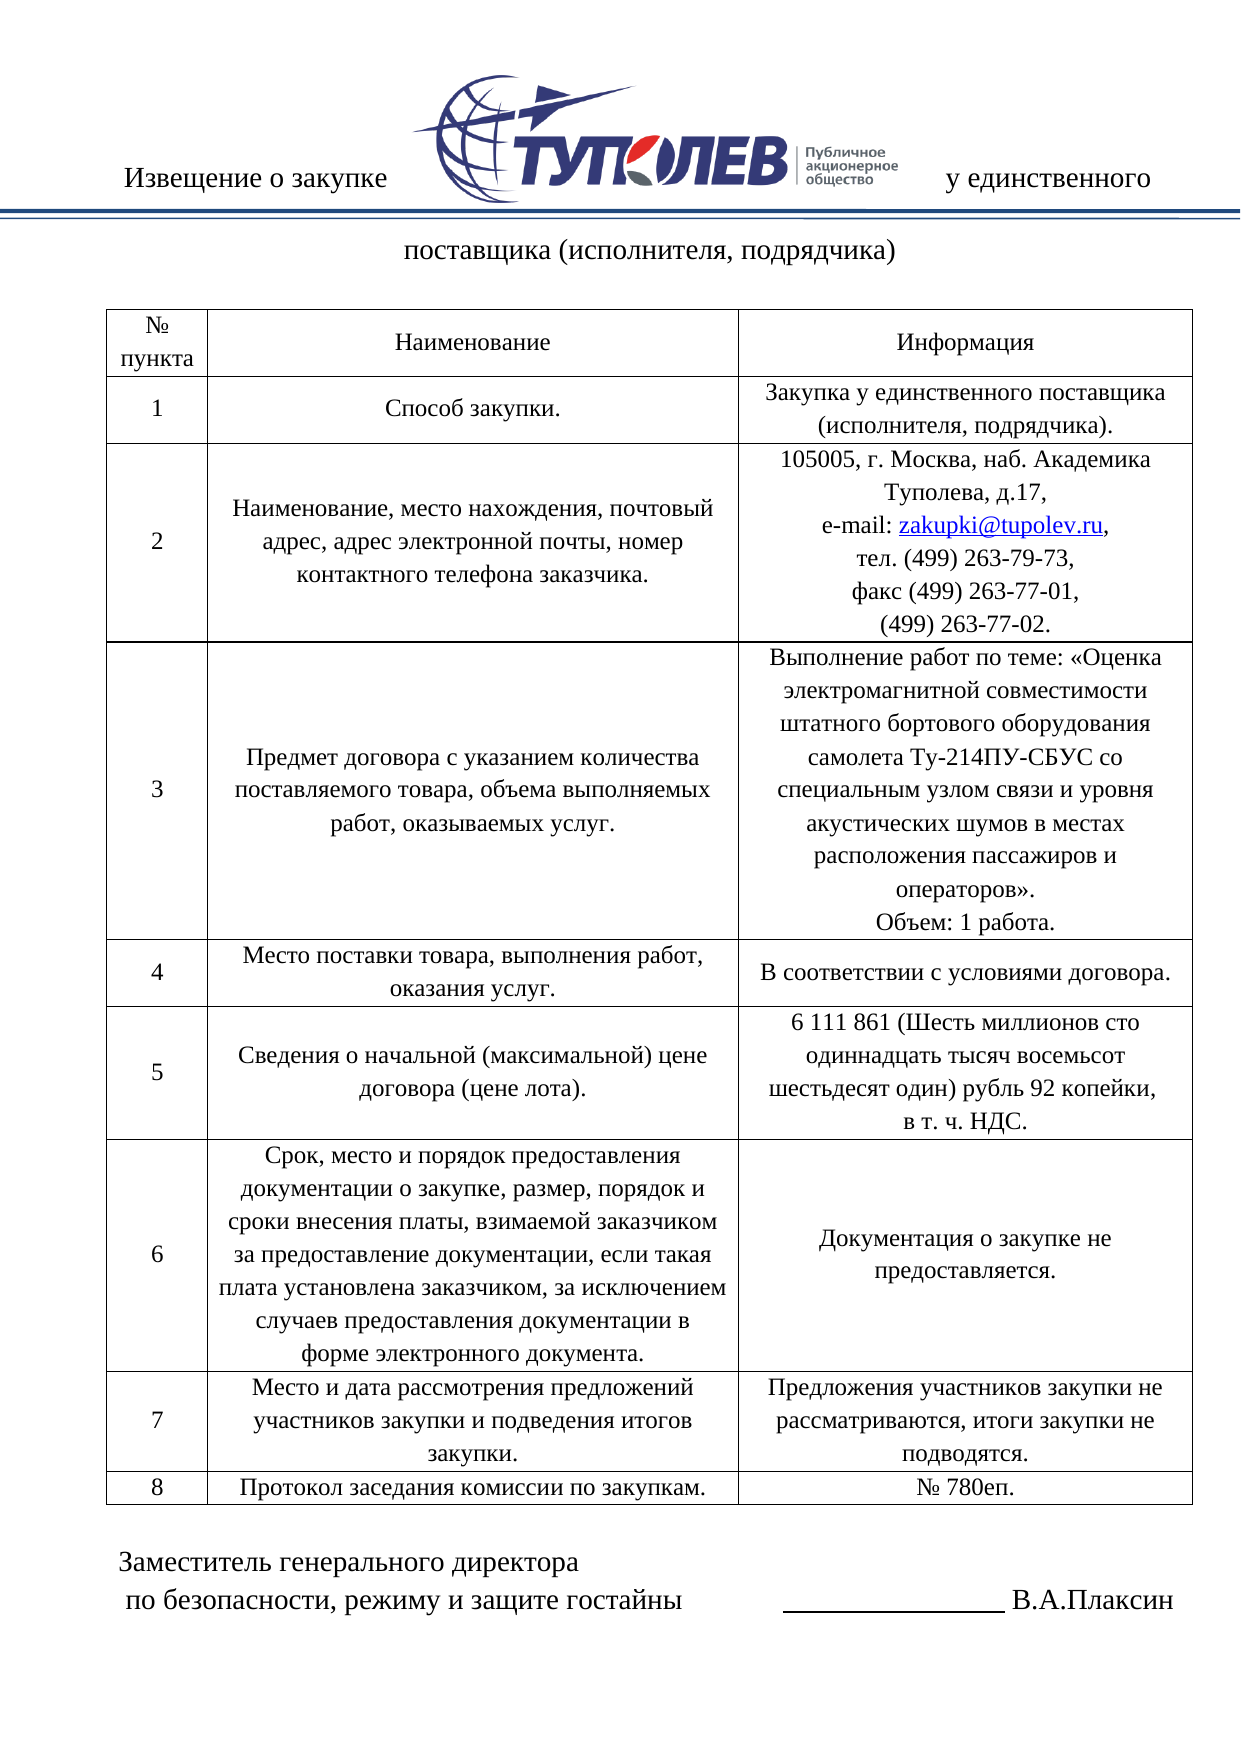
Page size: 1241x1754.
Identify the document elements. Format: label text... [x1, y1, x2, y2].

table_cell Выполнение работ по теме: «Оценка электромагнитной совместимости штатного бортового оборудования самолета Ту-214ПУ-СБУС со специальным узлом связи и уровня акустических шумов в местах расположения пассажиров и операторов». Объем: 1 работа. [739, 643, 1192, 939]
table_cell Срок, место и порядок предоставления документации о закупке, размер, порядок и сроки внесения платы, взимаемой заказчиком за предоставление документации, если такая плата установлена заказчиком, за исключением случаев предоставления документации в форме электронного документа. [208, 1140, 738, 1371]
table_cell Закупка у единственного поставщика (исполнителя, подрядчика). [739, 377, 1192, 443]
picture [411, 75, 898, 160]
table_cell 6 [107, 1140, 207, 1371]
table_cell 5 [107, 1007, 207, 1139]
table_cell Протокол заседания комиссии по закупкам. [208, 1472, 738, 1504]
table_cell 8 [107, 1472, 207, 1504]
table_cell 105005, г. Москва, наб. Академика Туполева, д.17, e-mail: zakupki@tupolev.ru, тел. (499) 263-79-73, факс (499) 263-77-01, (499) 263-77-02. [739, 444, 1192, 641]
table_cell Предмет договора с указанием количества поставляемого товара, объема выполняемых работ, оказываемых услуг. [208, 643, 738, 939]
table_cell Предложения участников закупки не рассматриваются, итоги закупки не подводятся. [739, 1372, 1192, 1471]
table_cell Сведения о начальной (максимальной) цене договора (цене лота). [208, 1007, 738, 1139]
table_cell В соответствии с условиями договора. [739, 940, 1192, 1006]
table_cell 7 [107, 1372, 207, 1471]
table_cell Способ закупки. [208, 377, 738, 443]
table_header № пункта [107, 310, 207, 376]
table_header Наименование [208, 310, 738, 376]
table_cell 4 [107, 940, 207, 1006]
table_cell 6 111 861 (Шесть миллионов сто одиннадцать тысяч восемьсот шестьдесят один) рубль 92 копейки, в т. ч. НДС. [739, 1007, 1192, 1139]
table_cell Документация о закупке не предоставляется. [739, 1140, 1192, 1371]
text по безопасности, режиму и защите гостайны В.А.Плаксин [118, 1582, 1181, 1616]
text Заместитель генерального директора [118, 1544, 1181, 1577]
table_cell 1 [107, 377, 207, 443]
table_cell Место и дата рассмотрения предложений участников закупки и подведения итогов закупки. [208, 1372, 738, 1471]
table_cell Наименование, место нахождения, почтовый адрес, адрес электронной почты, номер контактного телефона заказчика. [208, 444, 738, 641]
text Извещение о закупке у единственного поставщика (исполнителя, подрядчика) [118, 160, 1181, 266]
table_cell Место поставки товара, выполнения работ, оказания услуг. [208, 940, 738, 1006]
table_cell 2 [107, 444, 207, 641]
table_cell 3 [107, 643, 207, 939]
table_header Информация [739, 310, 1192, 376]
table_cell № 780еп. [739, 1472, 1192, 1504]
